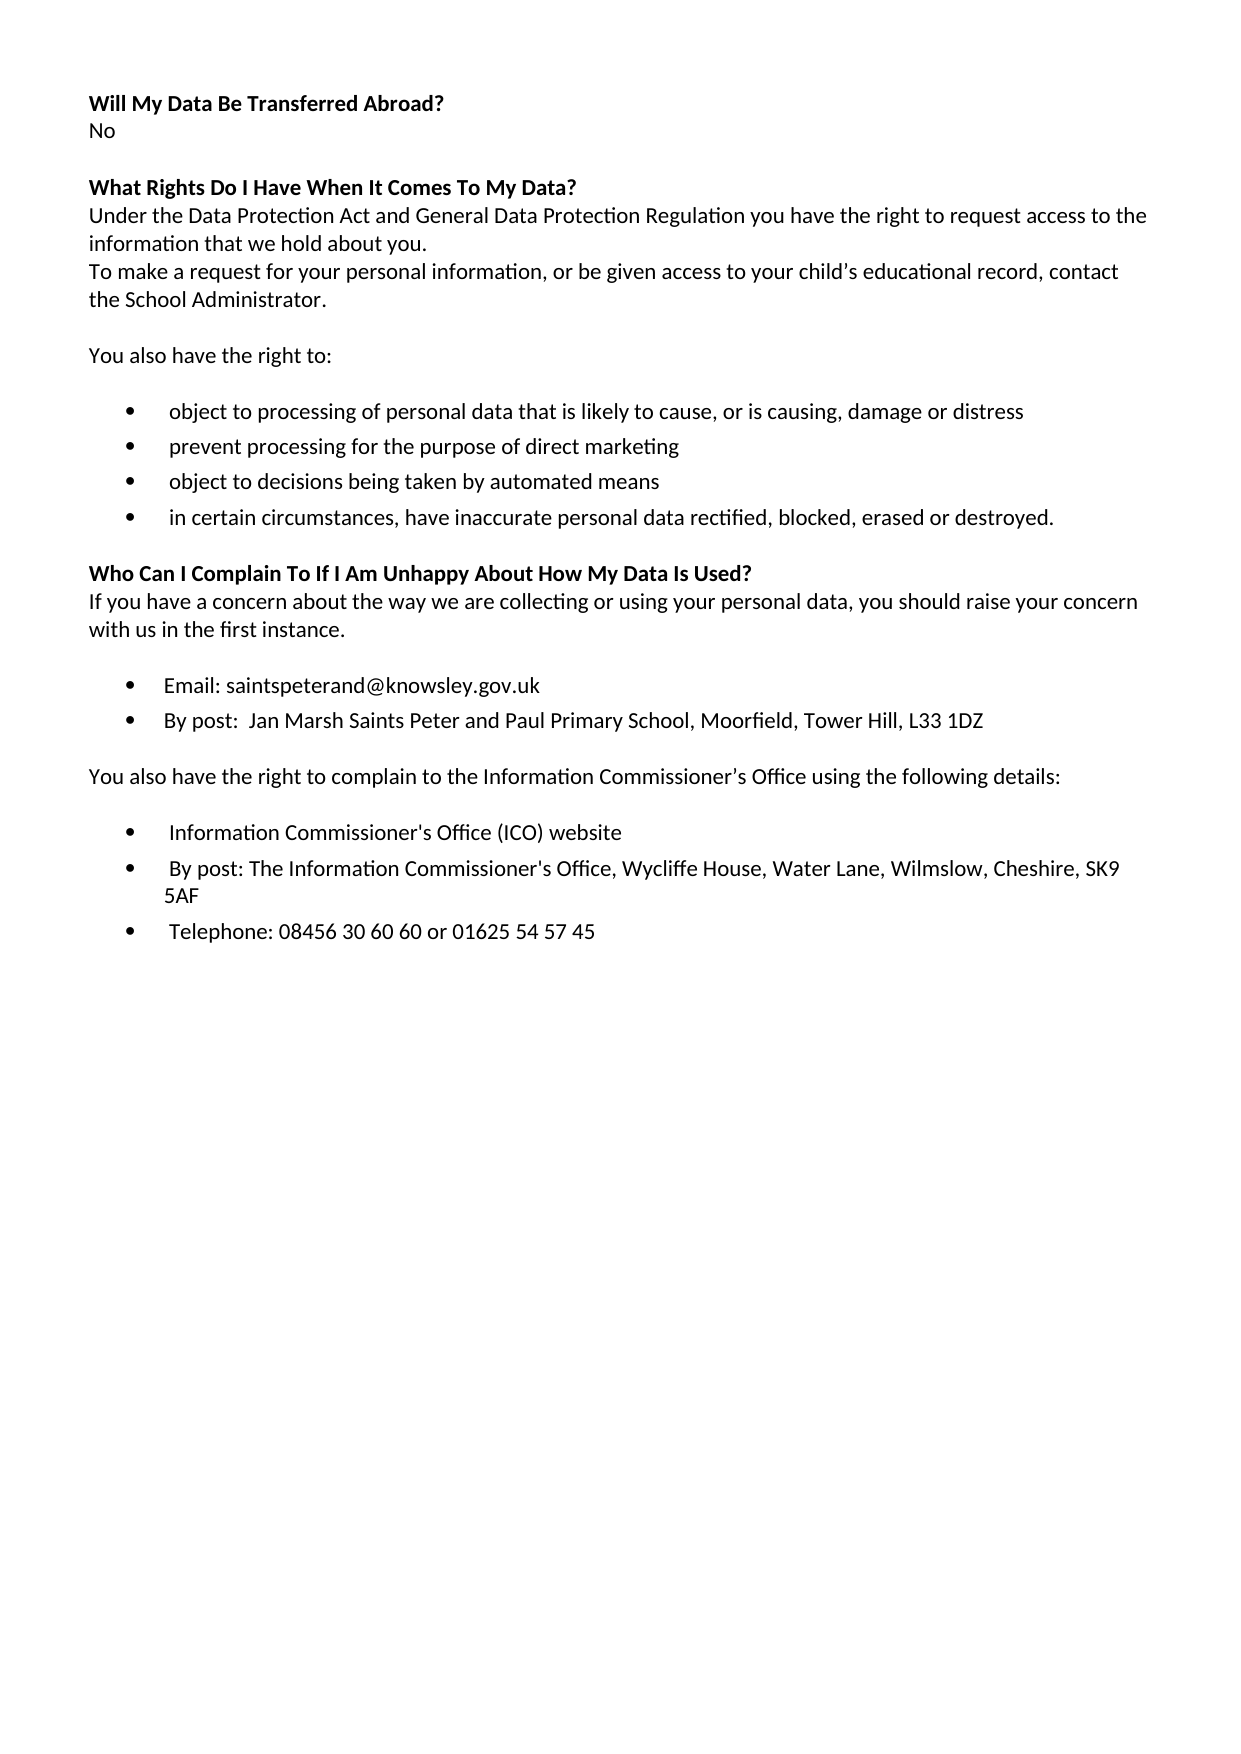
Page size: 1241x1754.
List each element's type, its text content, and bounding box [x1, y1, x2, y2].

list in certain circumstances, have inaccurate personal data rectified, blocked, erased or destroyed. [126, 503, 1152, 531]
text Will My Data Be Transferred Abroad? [89, 89, 1152, 117]
list prevent processing for the purpose of direct marketing [126, 432, 1152, 460]
text You also have the right to: [89, 341, 1152, 369]
list Information Commissioner's Office (ICO) website [126, 818, 1152, 846]
list Email: saintspeterand@knowsley.gov.uk [126, 671, 1152, 699]
list Telephone: 08456 30 60 60 or 01625 54 57 45 [126, 917, 1152, 945]
list object to decisions being taken by automated means [126, 467, 1152, 496]
text What Rights Do I Have When It Comes To My Data? [89, 173, 1152, 201]
text If you have a concern about the way we are collecting or using your personal data, you should raise your concern with us in the first instance. [89, 587, 1152, 643]
text Under the Data Protection Act and General Data Protection Regulation you have the right to request access to the information that we hold about you. [89, 201, 1152, 257]
text No [89, 117, 1152, 145]
list By post: Jan Marsh Saints Peter and Paul Primary School, Moorfield, Tower Hill, L33 1DZ [126, 706, 1152, 734]
list object to processing of personal data that is likely to cause, or is causing, damage or distress [126, 397, 1152, 425]
text You also have the right to complain to the Information Commissioner’s Office using the following details: [89, 762, 1152, 790]
text To make a request for your personal information, or be given access to your child’s educational record, contact the School Administrator. [89, 257, 1152, 313]
text Who Can I Complain To If I Am Unhappy About How My Data Is Used? [89, 559, 1152, 587]
list By post: The Information Commissioner's Office, Wycliffe House, Water Lane, Wilmslow, Cheshire, SK9 5AF [126, 854, 1152, 910]
